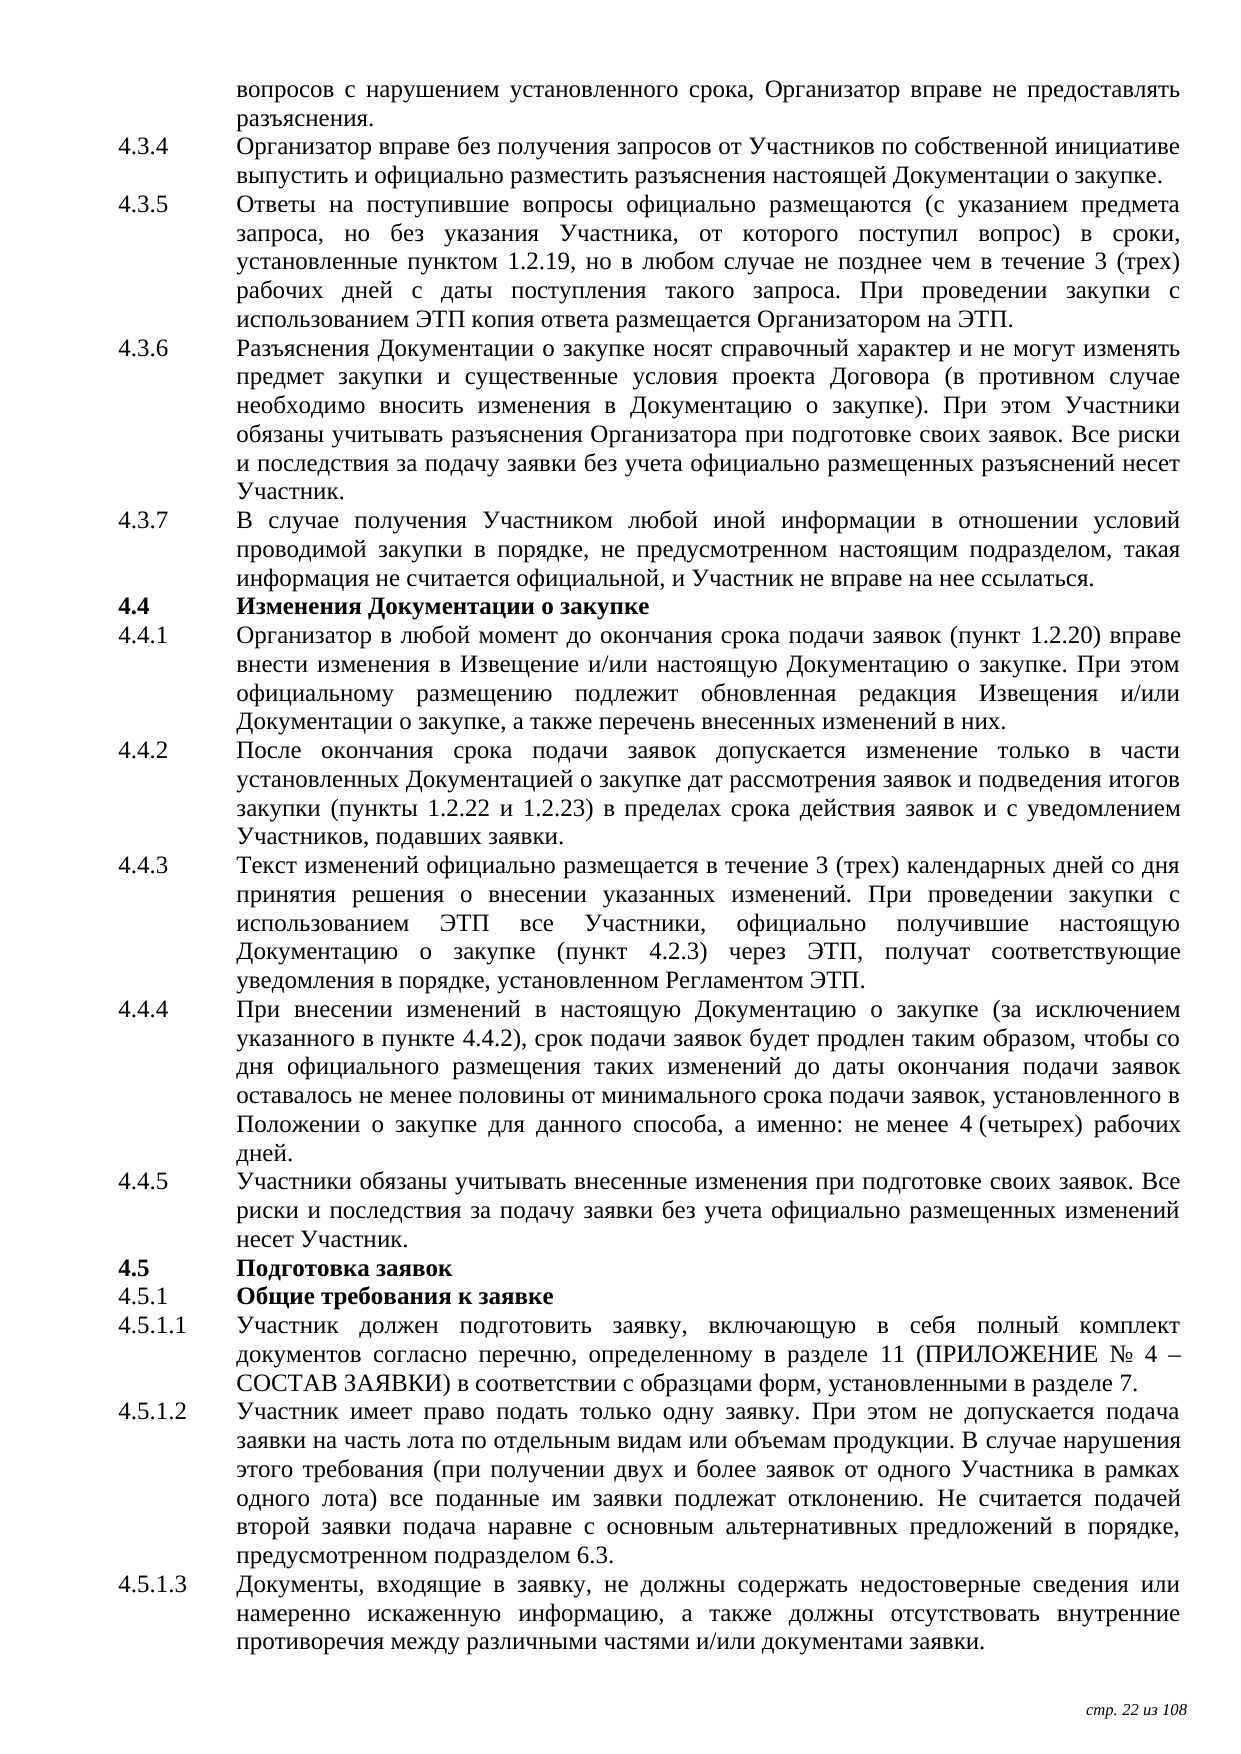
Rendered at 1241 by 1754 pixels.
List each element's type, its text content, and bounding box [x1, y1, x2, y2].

text После окончания срока подачи заявок допускается изменение только в части установленных Документацией о закупке дат рассмотрения заявок и подведения итогов закупки (пункты 1.2.22 и 1.2.23) в пределах срока действия заявок и с уведомлением Участников, подавших заявки. [118, 735, 1181, 850]
text Организатор вправе без получения запросов от Участников по собственной инициативе выпустить и официально разместить разъяснения настоящей Документации о закупке. [118, 131, 1181, 189]
text Участники обязаны учитывать внесенные изменения при подготовке своих заявок. Все риски и последствия за подачу заявки без учета официально размещенных изменений несет Участник. [118, 1166, 1181, 1253]
subtitle Изменения Документации о закупке [118, 591, 1181, 620]
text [118, 74, 1181, 131]
text Текст изменений официально размещается в течение 3 (трех) календарных дней со дня принятия решения о внесении указанных изменений. При проведении закупки с использованием ЭТП все Участники, официально получившие настоящую Документацию о закупке (пункт 4.2.3) через ЭТП, получат соответствующие уведомления в порядке, установленном Регламентом ЭТП. [118, 850, 1181, 994]
text Документы, входящие в заявку, не должны содержать недостоверные сведения или намеренно искаженную информацию, а также должны отсутствовать внутренние противоречия между различными частями и/или документами заявки. [118, 1569, 1181, 1655]
text При внесении изменений в настоящую Документацию о закупке (за исключением указанного в пункте 4.4.2), срок подачи заявок будет продлен таким образом, чтобы со дня официального размещения таких изменений до даты окончания подачи заявок оставалось не менее половины от минимального срока подачи заявок, установленного в Положении о закупке для данного способа, а именно: не менее 4 (четырех) рабочих дней. [118, 994, 1181, 1166]
text Общие требования к заявке [118, 1281, 1181, 1310]
text Ответы на поступившие вопросы официально размещаются (с указанием предмета запроса, но без указания Участника, от которого поступил вопрос) в сроки, установленные пунктом 1.2.19, но в любом случае не позднее чем в течение 3 (трех) рабочих дней с даты поступления такого запроса. При проведении закупки с использованием ЭТП копия ответа размещается Организатором на ЭТП. [118, 189, 1181, 333]
list Участник должен подготовить заявку, включающую в себя полный комплект документов согласно перечню, определенному в разделе 11 (ПРИЛОЖЕНИЕ № 4 – СОСТАВ ЗАЯВКИ) в соответствии с образцами форм, установленными в разделе 7. [118, 1310, 1181, 1396]
subtitle Подготовка заявок [118, 1253, 1181, 1281]
text Организатор в любой момент до окончания срока подачи заявок (пункт 1.2.20) вправе внести изменения в Извещение и/или настоящую Документацию о закупке. При этом официальному размещению подлежит обновленная редакция Извещения и/или Документации о закупке, а также перечень внесенных изменений в них. [118, 620, 1181, 735]
text Разъяснения Документации о закупке носят справочный характер и не могут изменять предмет закупки и существенные условия проекта Договора (в противном случае необходимо вносить изменения в Документацию о закупке). При этом Участники обязаны учитывать разъяснения Организатора при подготовке своих заявок. Все риски и последствия за подачу заявки без учета официально размещенных разъяснений несет Участник. [118, 333, 1181, 505]
text В случае получения Участником любой иной информации в отношении условий проводимой закупки в порядке, не предусмотренном настоящим подразделом, такая информация не считается официальной, и Участник не вправе на нее ссылаться. [118, 505, 1181, 591]
list Участник имеет право подать только одну заявку. При этом не допускается подача заявки на часть лота по отдельным видам или объемам продукции. В случае нарушения этого требования (при получении двух и более заявок от одного Участника в рамках одного лота) все поданные им заявки подлежат отклонению. Не считается подачей второй заявки подача наравне с основным альтернативных предложений в порядке, предусмотренном подразделом 6.3. [118, 1396, 1181, 1569]
